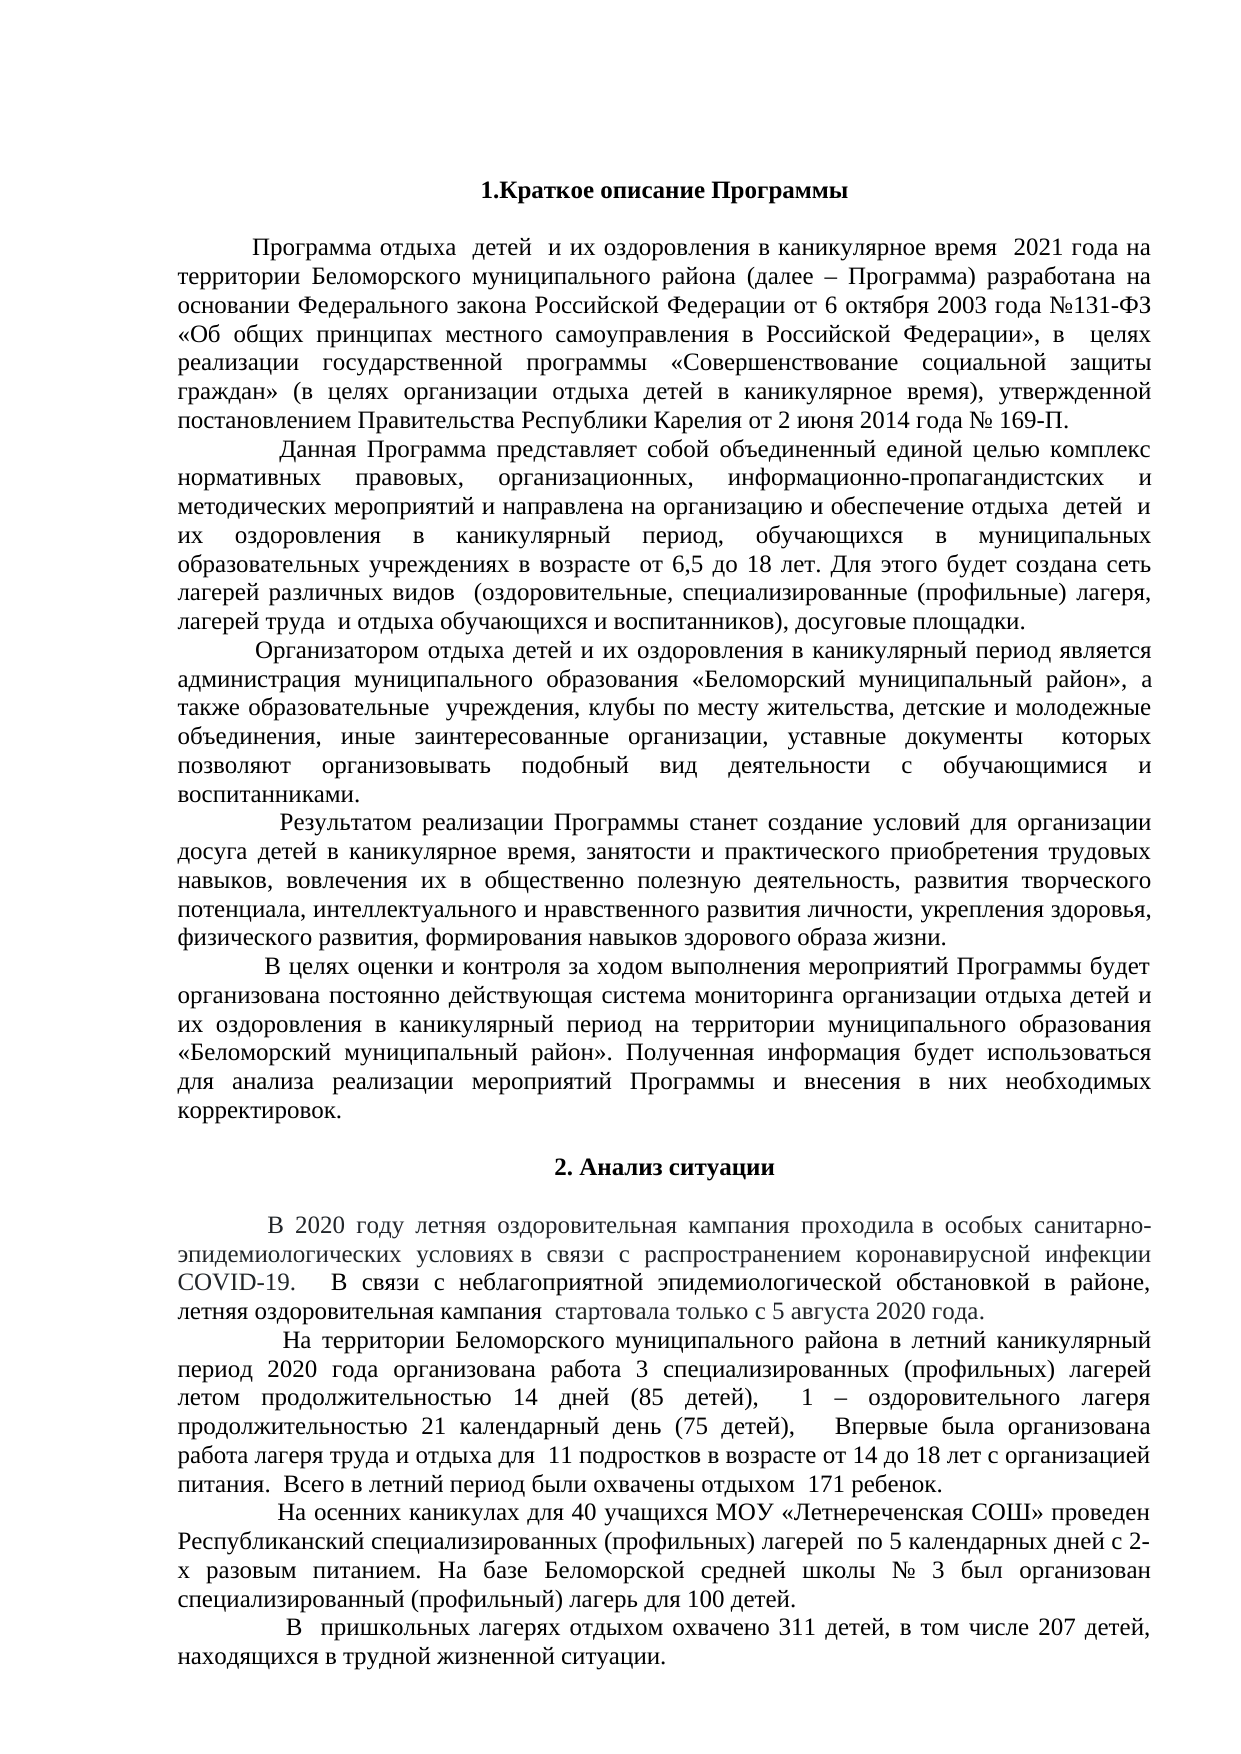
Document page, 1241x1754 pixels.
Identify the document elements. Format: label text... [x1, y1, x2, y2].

text 2. Анализ ситуации [177, 1152, 1152, 1181]
text Программа отдыха детей и их оздоровления в каникулярное время 2021 года на территории Беломорского муниципального района (далее – Программа) разработана на основании Федерального закона Российской Федерации от 6 октября 2003 года №131-ФЗ «Об общих принципах местного самоуправления в Российской Федерации», в целях реализации государственной программы «Совершенствование социальной защиты граждан» (в целях организации отдыха детей в каникулярное время), утвержденной постановлением Правительства Республики Карелия от 2 июня 2014 года № 169-П. [177, 232, 1152, 434]
text На территории Беломорского муниципального района в летний каникулярный период 2020 года организована работа 3 специализированных (профильных) лагерей летом продолжительностью 14 дней (85 детей), 1 – оздоровительного лагеря продолжительностью 21 календарный день (75 детей), Впервые была организована работа лагеря труда и отдыха для 11 подростков в возрасте от 14 до 18 лет с организацией питания. Всего в летний период были охвачены отдыхом 171 ребенок. [177, 1325, 1152, 1497]
text 1.Краткое описание Программы [177, 175, 1152, 204]
text Данная Программа представляет собой объединенный единой целью комплекс нормативных правовых, организационных, информационно-пропагандистских и методических мероприятий и направлена на организацию и обеспечение отдыха детей и их оздоровления в каникулярный период, обучающихся в муниципальных образовательных учреждениях в возрасте от 6,5 до 18 лет. Для этого будет создана сеть лагерей различных видов (оздоровительные, специализированные (профильные) лагеря, лагерей труда и отдыха обучающихся и воспитанников), досуговые площадки. [177, 434, 1152, 635]
text Организатором отдыха детей и их оздоровления в каникулярный период является администрация муниципального образования «Беломорский муниципальный район», а также образовательные учреждения, клубы по месту жительства, детские и молодежные объединения, иные заинтересованные организации, уставные документы которых позволяют организовывать подобный вид деятельности с обучающимися и воспитанниками. [177, 635, 1152, 807]
text В целях оценки и контроля за ходом выполнения мероприятий Программы будет организована постоянно действующая система мониторинга организации отдыха детей и их оздоровления в каникулярный период на территории муниципального образования «Беломорский муниципальный район». Полученная информация будет использоваться для анализа реализации мероприятий Программы и внесения в них необходимых корректировок. [177, 951, 1152, 1124]
text В 2020 году летняя оздоровительная кампания проходила в особых санитарно-эпидемиологических условиях в связи с распространением коронавирусной инфекции COVID-19. В связи с неблагоприятной эпидемиологической обстановкой в районе, летняя оздоровительная кампания стартовала только с 5 августа 2020 года. [177, 1210, 1152, 1325]
text На осенних каникулах для 40 учащихся МОУ «Летнереченская СОШ» проведен Республиканский специализированных (профильных) лагерей по 5 календарных дней с 2-х разовым питанием. На базе Беломорской средней школы № 3 был организован специализированный (профильный) лагерь для 100 детей. [177, 1497, 1152, 1612]
text В пришкольных лагерях отдыхом охвачено 311 детей, в том числе 207 детей, находящихся в трудной жизненной ситуации. [177, 1612, 1152, 1670]
text Результатом реализации Программы станет создание условий для организации досуга детей в каникулярное время, занятости и практического приобретения трудовых навыков, вовлечения их в общественно полезную деятельность, развития творческого потенциала, интеллектуального и нравственного развития личности, укрепления здоровья, физического развития, формирования навыков здорового образа жизни. [177, 807, 1152, 951]
